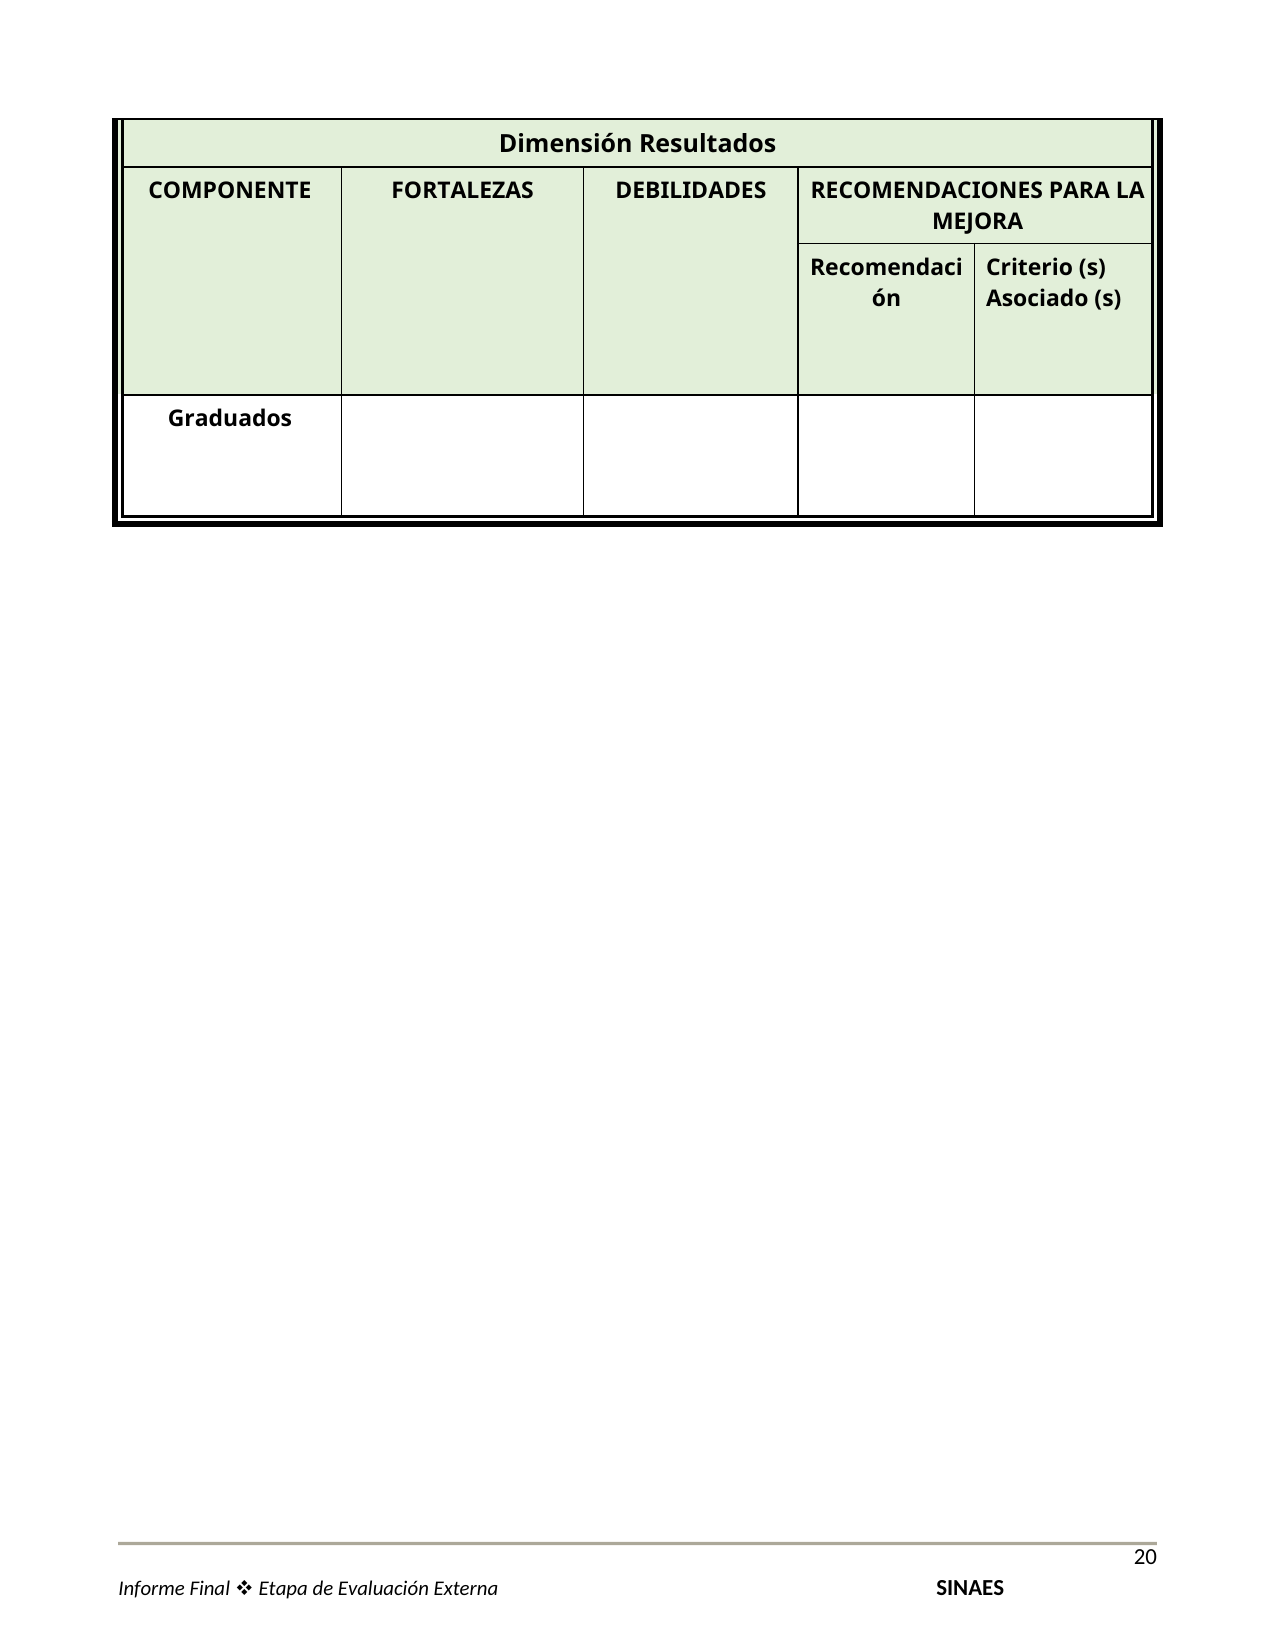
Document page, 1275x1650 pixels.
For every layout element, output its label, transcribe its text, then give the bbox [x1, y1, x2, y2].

table_cell [584, 396, 797, 515]
table_cell RECOMENDACIONES PARA LA MEJORA [799, 168, 1151, 243]
table_cell FORTALEZAS [342, 168, 583, 394]
table_cell [799, 396, 974, 515]
table_cell Graduados [124, 396, 341, 515]
table_cell DEBILIDADES [584, 168, 797, 394]
table_cell Criterio (s) Asociado (s) [975, 244, 1151, 394]
table_cell Recomendación [799, 244, 974, 394]
table_cell COMPONENTE [124, 168, 341, 394]
table_header Dimensión Resultados [124, 120, 1151, 166]
table_cell [975, 396, 1151, 515]
table_cell [342, 396, 583, 515]
